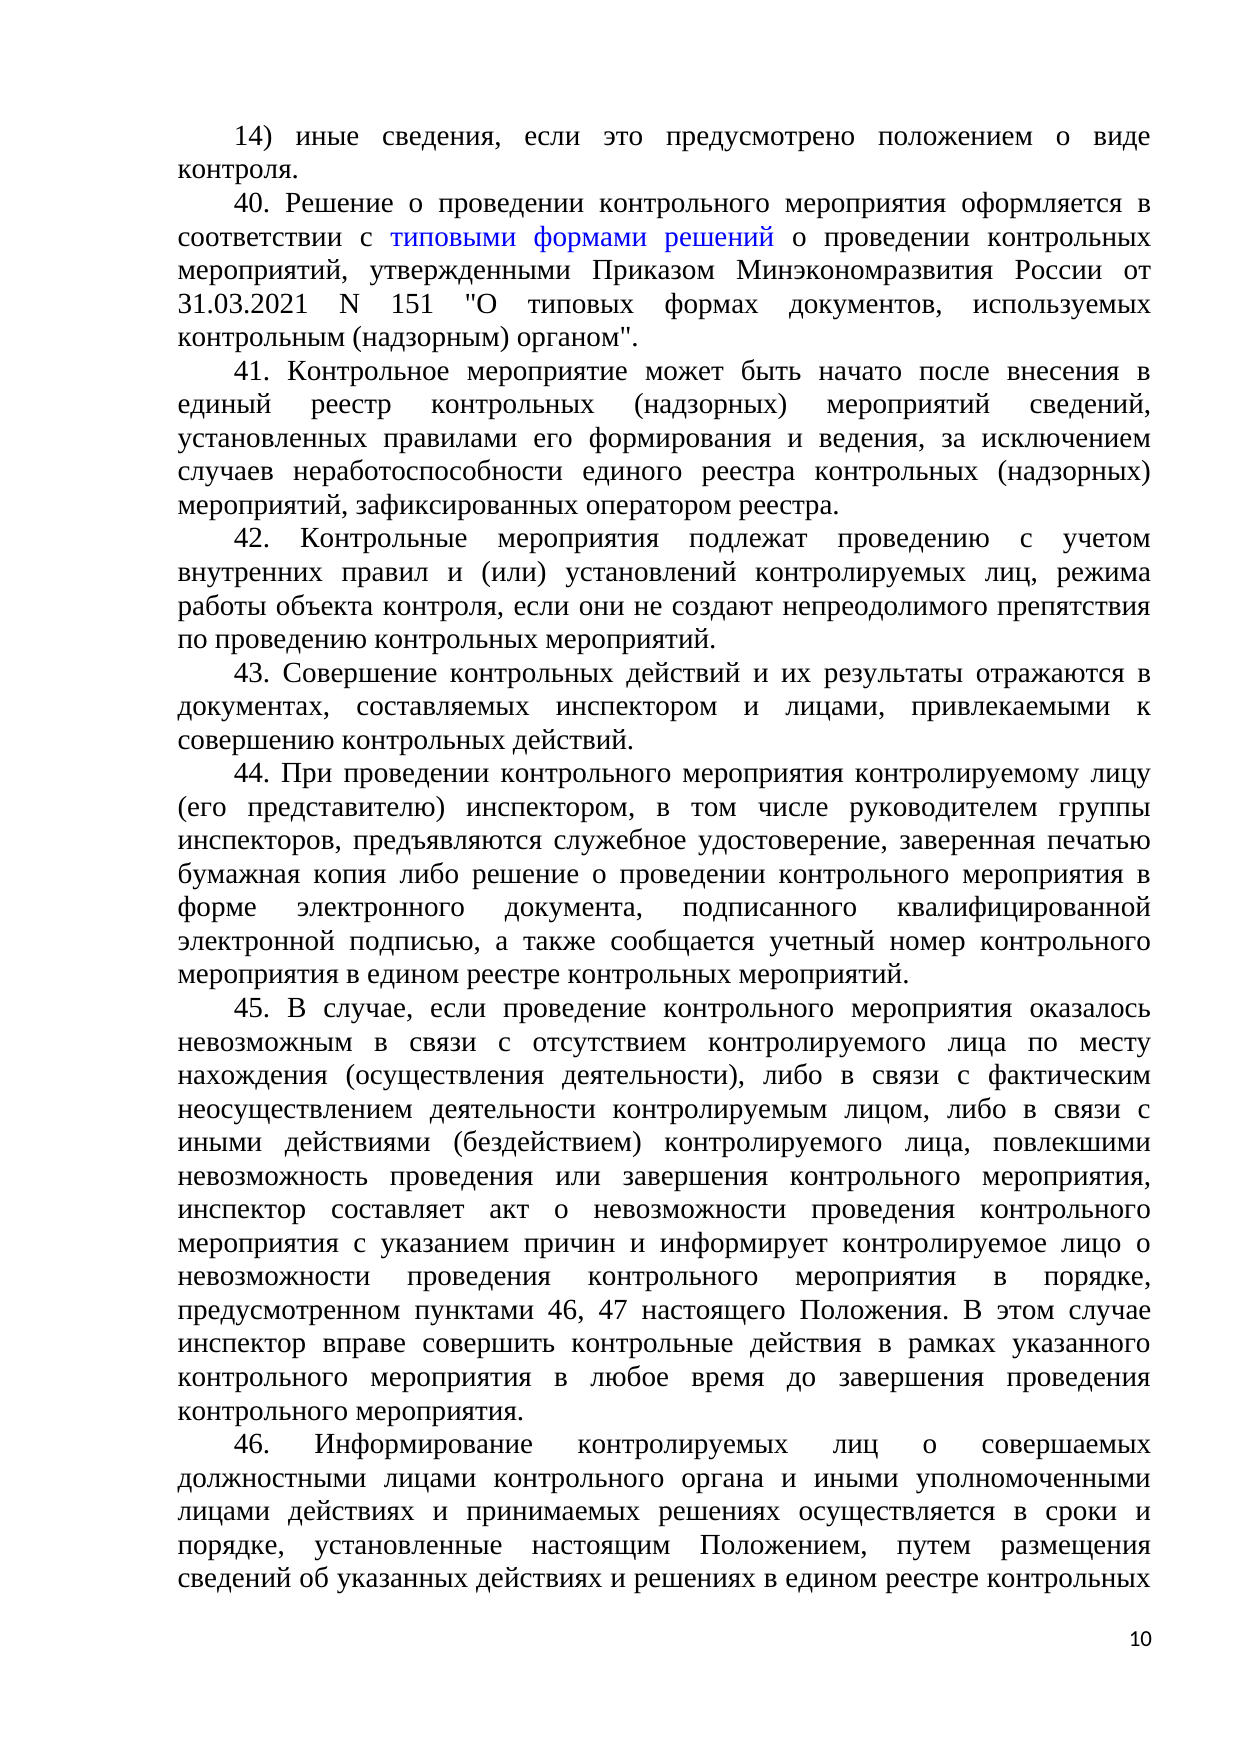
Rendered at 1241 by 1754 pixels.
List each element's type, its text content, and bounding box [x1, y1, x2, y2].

text 43. Совершение контрольных действий и их результаты отражаются в документах, составляемых инспектором и лицами, привлекаемыми к совершению контрольных действий. [177, 655, 1152, 755]
text 42. Контрольные мероприятия подлежат проведению с учетом внутренних правил и (или) установлений контролируемых лиц, режима работы объекта контроля, если они не создают непреодолимого препятствия по проведению контрольных мероприятий. [177, 521, 1152, 655]
text 41. Контрольное мероприятие может быть начато после внесения в единый реестр контрольных (надзорных) мероприятий сведений, установленных правилами его формирования и ведения, за исключением случаев неработоспособности единого реестра контрольных (надзорных) мероприятий, зафиксированных оператором реестра. [177, 353, 1152, 521]
text 44. При проведении контрольного мероприятия контролируемому лицу (его представителю) инспектором, в том числе руководителем группы инспекторов, предъявляются служебное удостоверение, заверенная печатью бумажная копия либо решение о проведении контрольного мероприятия в форме электронного документа, подписанного квалифицированной электронной подписью, а также сообщается учетный номер контрольного мероприятия в едином реестре контрольных мероприятий. [177, 755, 1152, 990]
text 45. В случае, если проведение контрольного мероприятия оказалось невозможным в связи с отсутствием контролируемого лица по месту нахождения (осуществления деятельности), либо в связи с фактическим неосуществлением деятельности контролируемым лицом, либо в связи с иными действиями (бездействием) контролируемого лица, повлекшими невозможность проведения или завершения контрольного мероприятия, инспектор составляет акт о невозможности проведения контрольного мероприятия с указанием причин и информирует контролируемое лицо о невозможности проведения контрольного мероприятия в порядке, предусмотренном пунктами 46, 47 настоящего Положения. В этом случае инспектор вправе совершить контрольные действия в рамках указанного контрольного мероприятия в любое время до завершения проведения контрольного мероприятия. [177, 990, 1152, 1426]
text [177, 1426, 1152, 1594]
text 40. Решение о проведении контрольного мероприятия оформляется в соответствии с типовыми формами решений о проведении контрольных мероприятий, утвержденными Приказом Минэкономразвития России от 31.03.2021 N 151 "О типовых формах документов, используемых контрольным (надзорным) органом". [177, 185, 1152, 353]
text 14) иные сведения, если это предусмотрено положением о виде контроля. [177, 118, 1152, 185]
